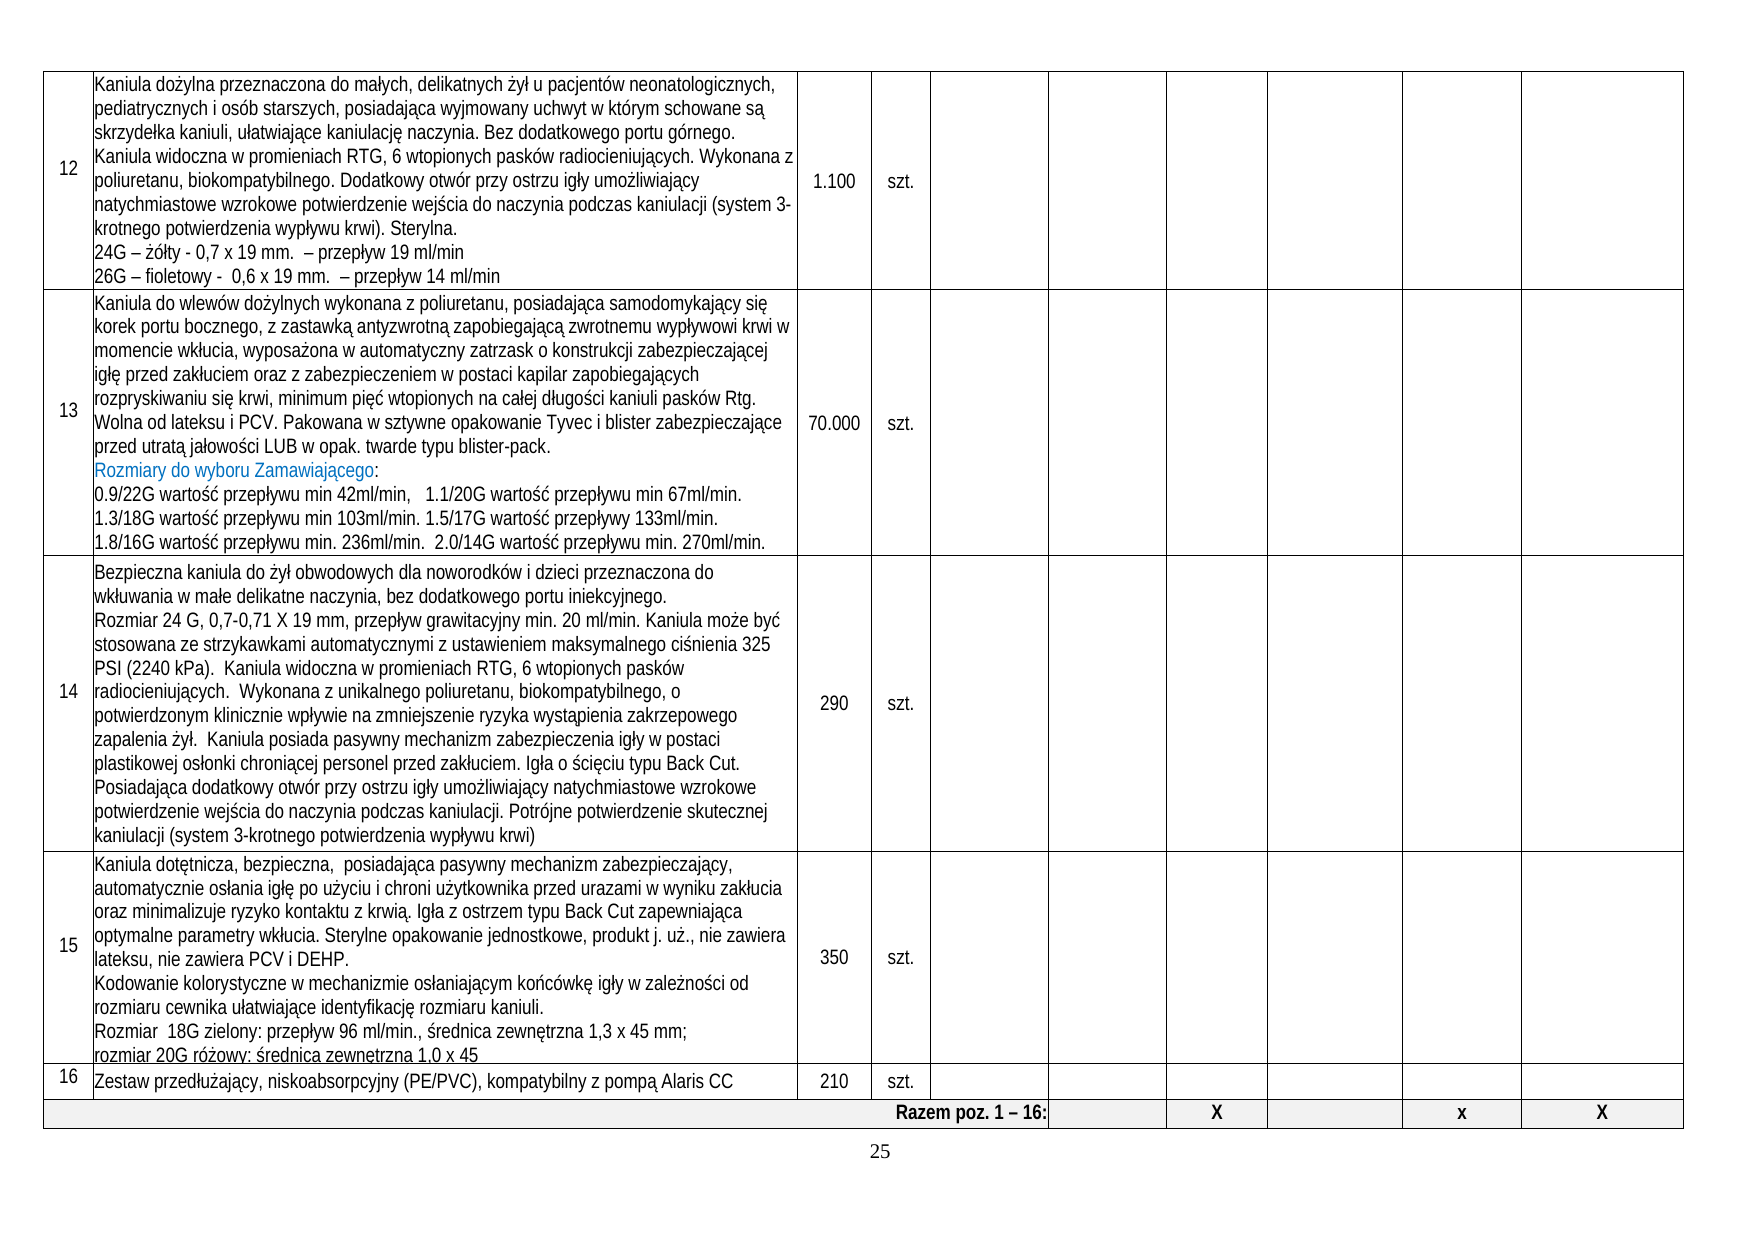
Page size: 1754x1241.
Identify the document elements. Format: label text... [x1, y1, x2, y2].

table_cell [1522, 72, 1683, 289]
table_cell [1268, 290, 1402, 555]
table_cell [1403, 852, 1521, 1063]
table_cell X [1522, 1100, 1683, 1128]
table_cell [1403, 290, 1521, 555]
table_cell [1049, 290, 1166, 555]
table_cell szt. [872, 72, 930, 289]
table_cell [931, 556, 1048, 851]
table_cell [1167, 72, 1267, 289]
table_cell [1268, 556, 1402, 851]
table_cell [1522, 556, 1683, 851]
table_cell [1522, 852, 1683, 1063]
table_cell Zestaw przedłużający, niskoabsorpcyjny (PE/PVC), kompatybilny z pompą Alaris CC [94, 1064, 797, 1098]
table_cell Kaniula dożylna przeznaczona do małych, delikatnych żył u pacjentów neonatologicznych, pediatrycznych i osób starszych, posiadająca wyjmowany uchwyt w którym schowane są skrzydełka kaniuli, ułatwiające kaniulację naczynia. Bez dodatkowego portu górnego. Kaniula widoczna w promieniach RTG, 6 wtopionych pasków radiocieniujących. Wykonana z poliuretanu, biokompatybilnego. Dodatkowy otwór przy ostrzu igły umożliwiający natychmiastowe wzrokowe potwierdzenie wejścia do naczynia podczas kaniulacji (system 3-krotnego potwierdzenia wypływu krwi). Sterylna. 24G – żółty - 0,7 x 19 mm. – przepływ 19 ml/min 26G – fioletowy - 0,6 x 19 mm. – przepływ 14 ml/min [94, 72, 797, 289]
table_cell [1049, 72, 1166, 289]
table_cell [1268, 1100, 1402, 1128]
table_cell [1049, 1064, 1166, 1098]
table_cell 350 [798, 852, 871, 1063]
table_cell 70.000 [798, 290, 871, 555]
table_cell [1167, 1064, 1267, 1098]
table_cell [1167, 852, 1267, 1063]
table_cell [1403, 72, 1521, 289]
table_cell 290 [798, 556, 871, 851]
table_cell [931, 290, 1048, 555]
table_cell [1268, 1064, 1402, 1098]
table_cell [931, 1064, 1048, 1098]
table_cell [1167, 556, 1267, 851]
table_cell Kaniula do wlewów dożylnych wykonana z poliuretanu, posiadająca samodomykający się korek portu bocznego, z zastawką antyzwrotną zapobiegającą zwrotnemu wypływowi krwi w momencie wkłucia, wyposażona w automatyczny zatrzask o konstrukcji zabezpieczającej igłę przed zakłuciem oraz z zabezpieczeniem w postaci kapilar zapobiegających rozpryskiwaniu się krwi, minimum pięć wtopionych na całej długości kaniuli pasków Rtg. Wolna od lateksu i PCV. Pakowana w sztywne opakowanie Tyvec i blister zabezpieczające przed utratą jałowości LUB w opak. twarde typu blister-pack. Rozmiary do wyboru Zamawiającego: 0.9/22G wartość przepływu min 42ml/min, 1.1/20G wartość przepływu min 67ml/min. 1.3/18G wartość przepływu min 103ml/min. 1.5/17G wartość przepływy 133ml/min. 1.8/16G wartość przepływu min. 236ml/min. 2.0/14G wartość przepływu min. 270ml/min. [94, 290, 797, 555]
table_cell 16 [44, 1064, 93, 1098]
table_cell [1403, 556, 1521, 851]
table_cell [1268, 852, 1402, 1063]
table_cell [931, 852, 1048, 1063]
table_cell 12 [44, 72, 93, 289]
table_cell szt. [872, 556, 930, 851]
table_cell Kaniula dotętnicza, bezpieczna, posiadająca pasywny mechanizm zabezpieczający, automatycznie osłania igłę po użyciu i chroni użytkownika przed urazami w wyniku zakłucia oraz minimalizuje ryzyko kontaktu z krwią. Igła z ostrzem typu Back Cut zapewniająca optymalne parametry wkłucia. Sterylne opakowanie jednostkowe, produkt j. uż., nie zawiera lateksu, nie zawiera PCV i DEHP. Kodowanie kolorystyczne w mechanizmie osłaniającym końcówkę igły w zależności od rozmiaru cewnika ułatwiające identyfikację rozmiaru kaniuli. Rozmiar 18G zielony: przepływ 96 ml/min., średnica zewnętrzna 1,3 x 45 mm; rozmiar 20G różowy: średnica zewnętrzna 1,0 x 45 [94, 852, 797, 1063]
table_cell szt. [872, 1064, 930, 1098]
table_cell 13 [44, 290, 93, 555]
table_cell x [1403, 1100, 1521, 1128]
table_cell [1049, 852, 1166, 1063]
table_cell [1049, 556, 1166, 851]
table_cell [1167, 290, 1267, 555]
table_cell [1522, 290, 1683, 555]
table_cell 15 [44, 852, 93, 1063]
table_cell [1403, 1064, 1521, 1098]
table_cell [931, 72, 1048, 289]
table_cell Bezpieczna kaniula do żył obwodowych dla noworodków i dzieci przeznaczona do wkłuwania w małe delikatne naczynia, bez dodatkowego portu iniekcyjnego. Rozmiar 24 G, 0,7-0,71 X 19 mm, przepływ grawitacyjny min. 20 ml/min. Kaniula może być stosowana ze strzykawkami automatycznymi z ustawieniem maksymalnego ciśnienia 325 PSI (2240 kPa). Kaniula widoczna w promieniach RTG, 6 wtopionych pasków radiocieniujących. Wykonana z unikalnego poliuretanu, biokompatybilnego, o potwierdzonym klinicznie wpływie na zmniejszenie ryzyka wystąpienia zakrzepowego zapalenia żył. Kaniula posiada pasywny mechanizm zabezpieczenia igły w postaci plastikowej osłonki chroniącej personel przed zakłuciem. Igła o ścięciu typu Back Cut. Posiadająca dodatkowy otwór przy ostrzu igły umożliwiający natychmiastowe wzrokowe potwierdzenie wejścia do naczynia podczas kaniulacji. Potrójne potwierdzenie skutecznej kaniulacji (system 3-krotnego potwierdzenia wypływu krwi) [94, 556, 797, 851]
table_cell szt. [872, 852, 930, 1063]
table_cell [1049, 1100, 1166, 1128]
table_cell 210 [798, 1064, 871, 1098]
table_cell X [1167, 1100, 1267, 1128]
table_cell szt. [872, 290, 930, 555]
table_cell [1522, 1064, 1683, 1098]
table_cell Razem poz. 1 – 16: [44, 1100, 1048, 1128]
table_cell [1268, 72, 1402, 289]
table_cell 14 [44, 556, 93, 851]
table_cell 1.100 [798, 72, 871, 289]
